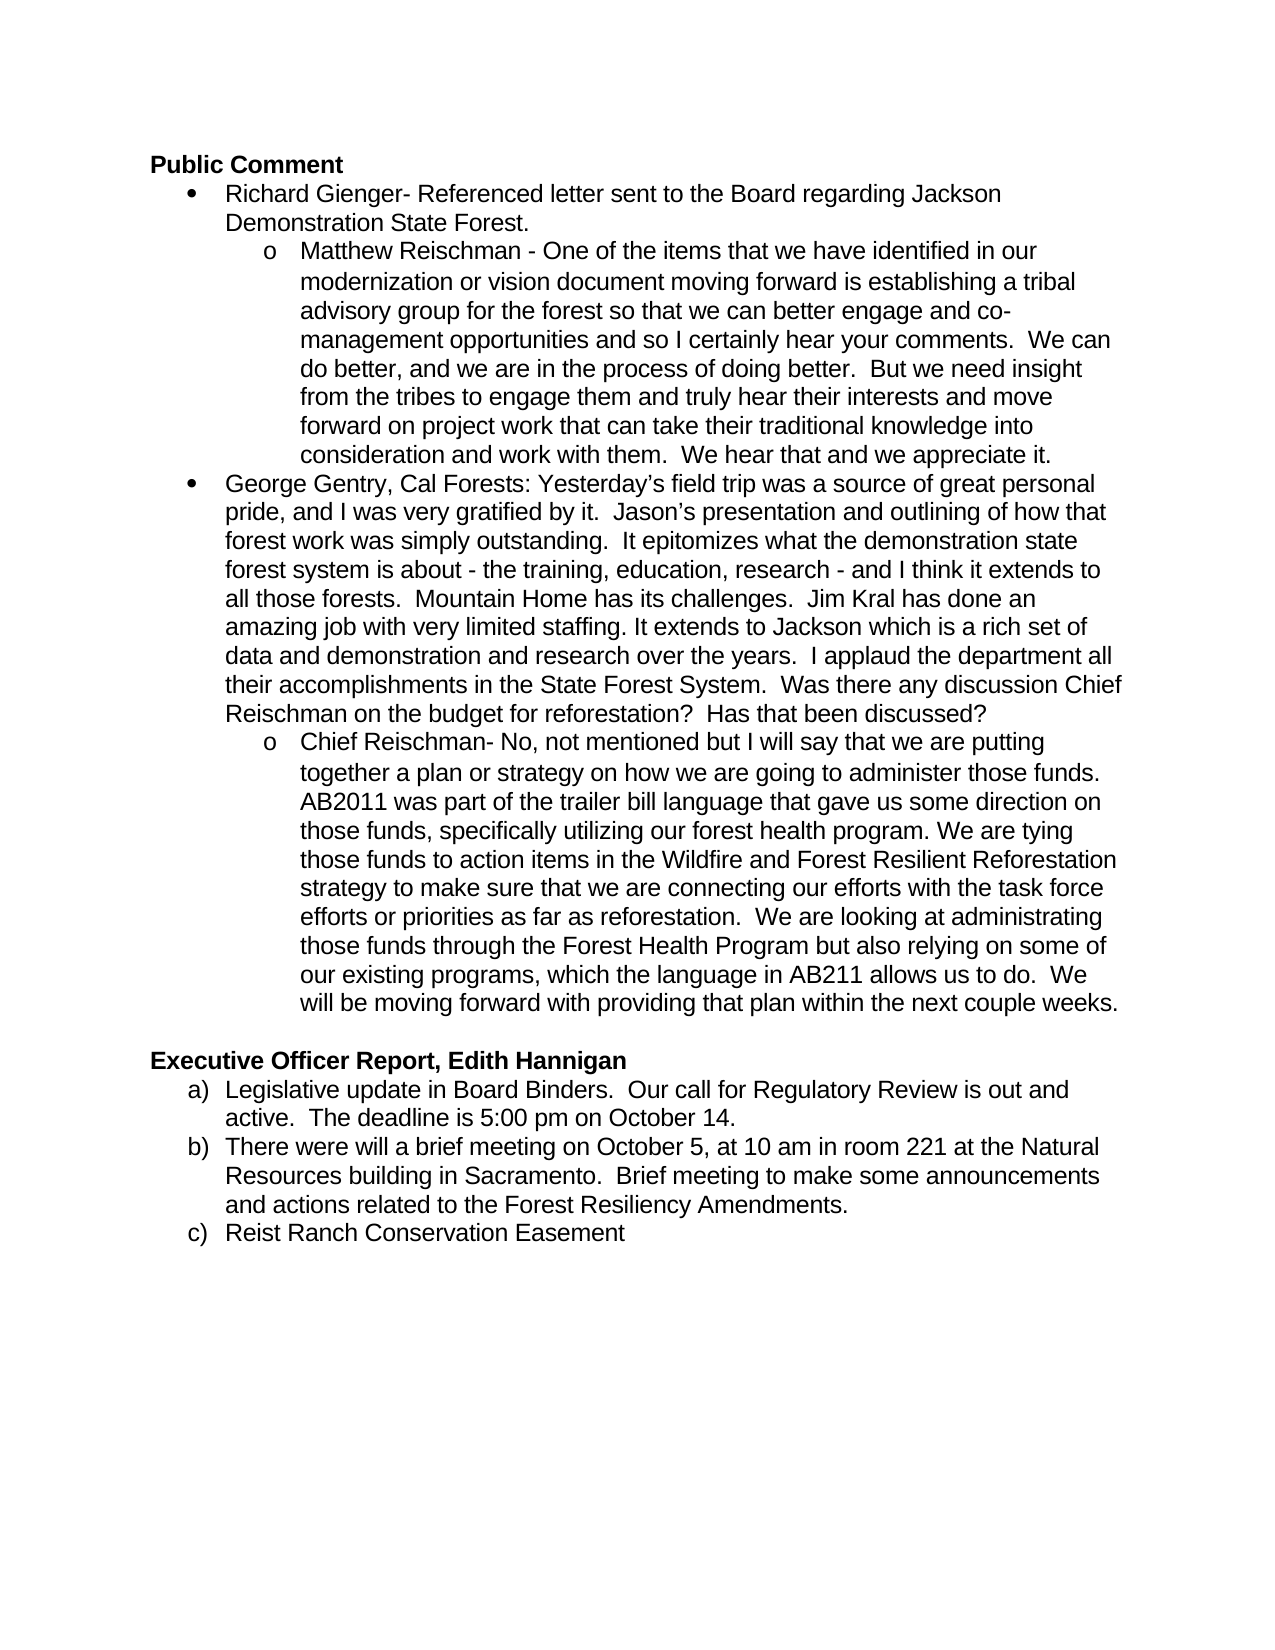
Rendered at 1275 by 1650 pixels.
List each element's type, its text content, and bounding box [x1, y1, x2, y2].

list There were will a brief meeting on October 5, at 10 am in room 221 at the Natural Resources building in Sacramento. Brief meeting to make some announcements and actions related to the Forest Resiliency Amendments. [187, 1132, 1125, 1218]
list Reist Ranch Conservation Easement [187, 1218, 1125, 1247]
list Matthew Reischman - One of the items that we have identified in our modernization or vision document moving forward is establishing a tribal advisory group for the forest so that we can better engage and co-management opportunities and so I certainly hear your comments. We can do better, and we are in the process of doing better. But we need insight from the tribes to engage them and truly hear their interests and move forward on project work that can take their traditional knowledge into consideration and work with them. We hear that and we appreciate it. [262, 236, 1125, 468]
text Executive Officer Report, Edith Hannigan [150, 1046, 1125, 1074]
text Public Comment [150, 150, 1125, 179]
list Richard Gienger- Referenced letter sent to the Board regarding Jackson Demonstration State Forest. [187, 179, 1125, 236]
list Legislative update in Board Binders. Our call for Regulatory Review is out and active. The deadline is 5:00 pm on October 14. [187, 1074, 1125, 1132]
list Chief Reischman- No, not mentioned but I will say that we are putting together a plan or strategy on how we are going to administer those funds. AB2011 was part of the trailer bill language that gave us some direction on those funds, specifically utilizing our forest health program. We are tying those funds to action items in the Wildfire and Forest Resilient Reforestation strategy to make sure that we are connecting our efforts with the task force efforts or priorities as far as reforestation. We are looking at administrating those funds through the Forest Health Program but also relying on some of our existing programs, which the language in AB211 allows us to do. We will be moving forward with providing that plan within the next couple weeks. [262, 727, 1125, 1017]
list George Gentry, Cal Forests: Yesterday’s field trip was a source of great personal pride, and I was very gratified by it. Jason’s presentation and outlining of how that forest work was simply outstanding. It epitomizes what the demonstration state forest system is about - the training, education, research - and I think it extends to all those forests. Mountain Home has its challenges. Jim Kral has done an amazing job with very limited staffing. It extends to Jackson which is a rich set of data and demonstration and research over the years. I applaud the department all their accomplishments in the State Forest System. Was there any discussion Chief Reischman on the budget for reforestation? Has that been discussed? [187, 468, 1125, 727]
